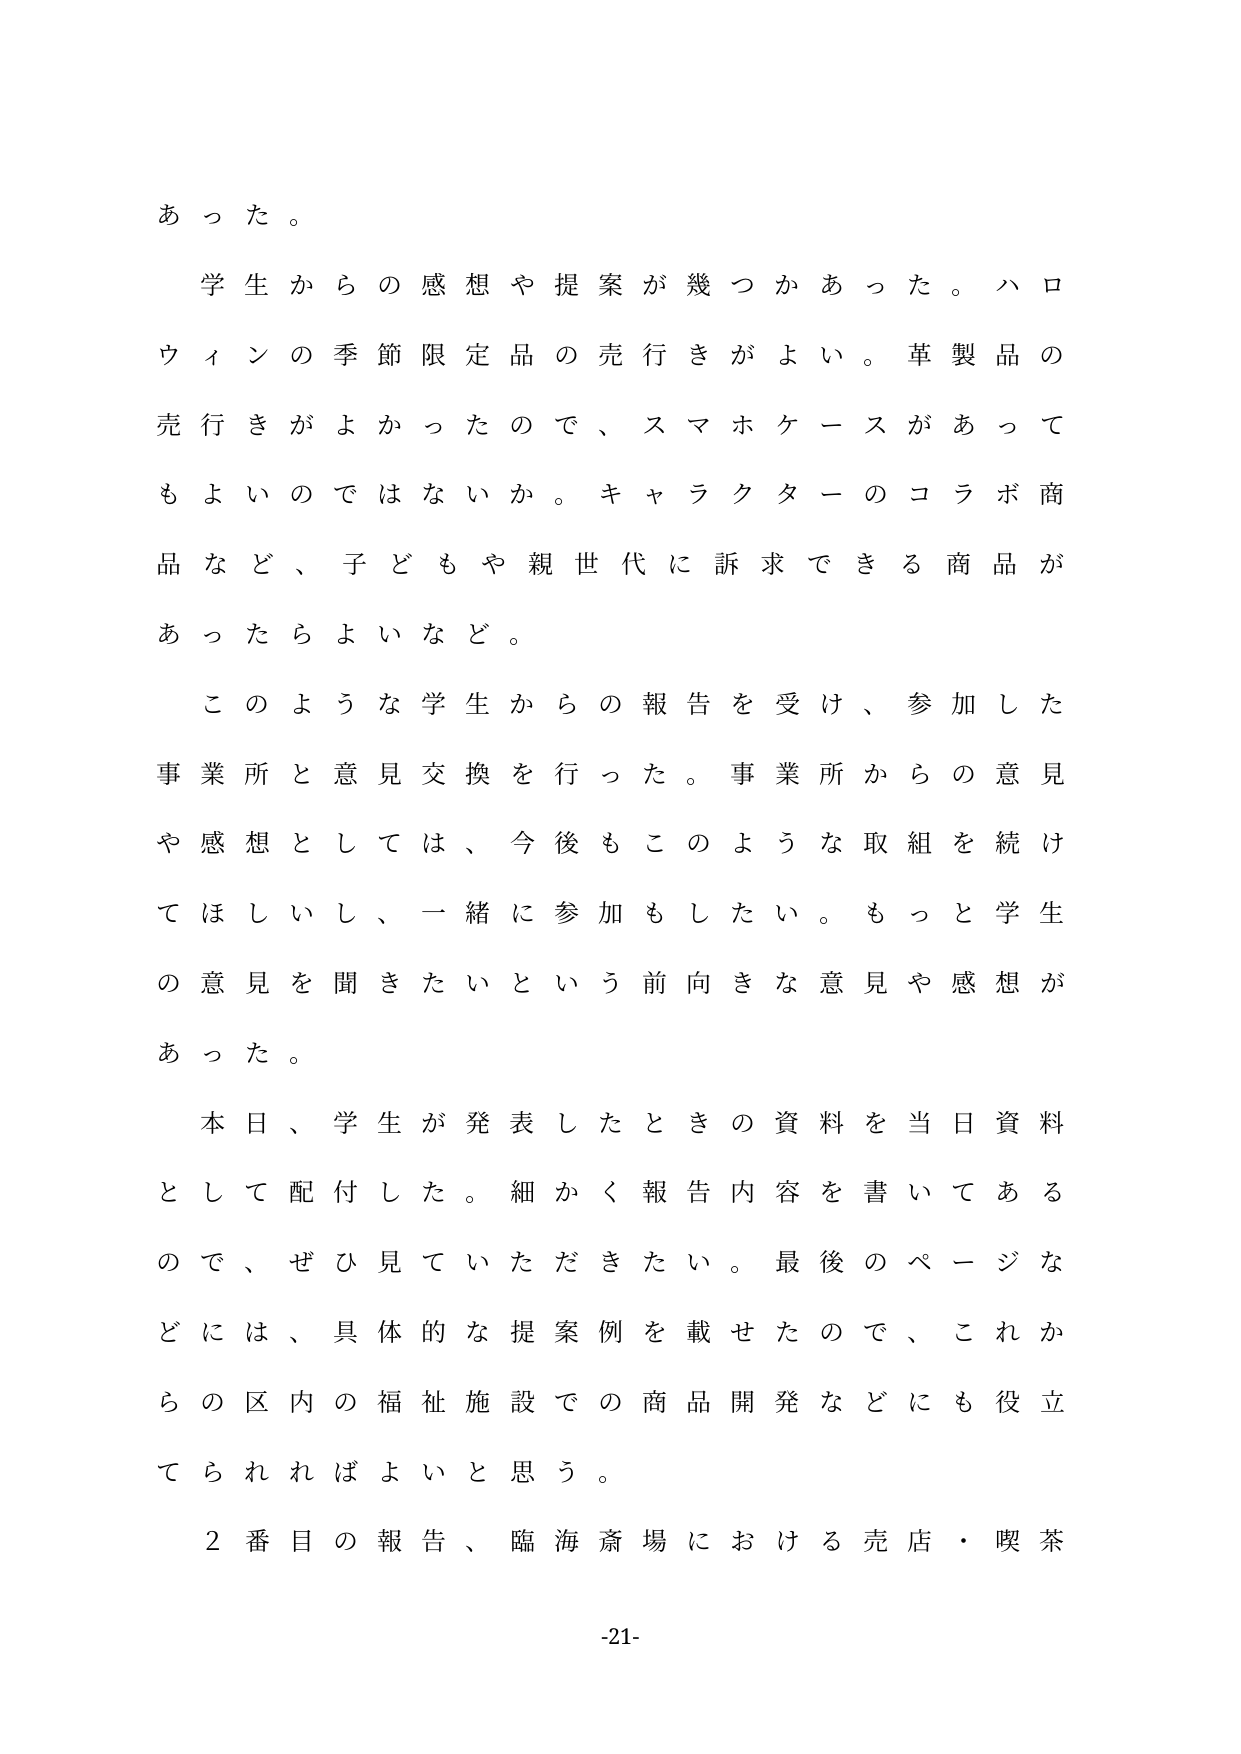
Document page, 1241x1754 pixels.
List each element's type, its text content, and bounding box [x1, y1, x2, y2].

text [156, 179, 1084, 249]
text 本日、学生が発表したときの資料を当日資料として配付した。細かく報告内容を書いてあるので、ぜひ見ていただきたい。最後のページなどには、具体的な提案例を載せたので、これからの区内の福祉施設での商品開発などにも役立てられればよいと思う。 [156, 1086, 1084, 1505]
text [156, 1505, 1084, 1575]
text 学生からの感想や提案が幾つかあった。ハロウィンの季節限定品の売行きがよい。革製品の売行きがよかったので、スマホケースがあってもよいのではないか。キャラクターのコラボ商品など、子どもや親世代に訴求できる商品があったらよいなど。 [156, 249, 1084, 668]
text このような学生からの報告を受け、参加した事業所と意見交換を行った。事業所からの意見や感想としては、今後もこのような取組を続けてほしいし、一緒に参加もしたい。もっと学生の意見を聞きたいという前向きな意見や感想があった。 [156, 668, 1084, 1086]
